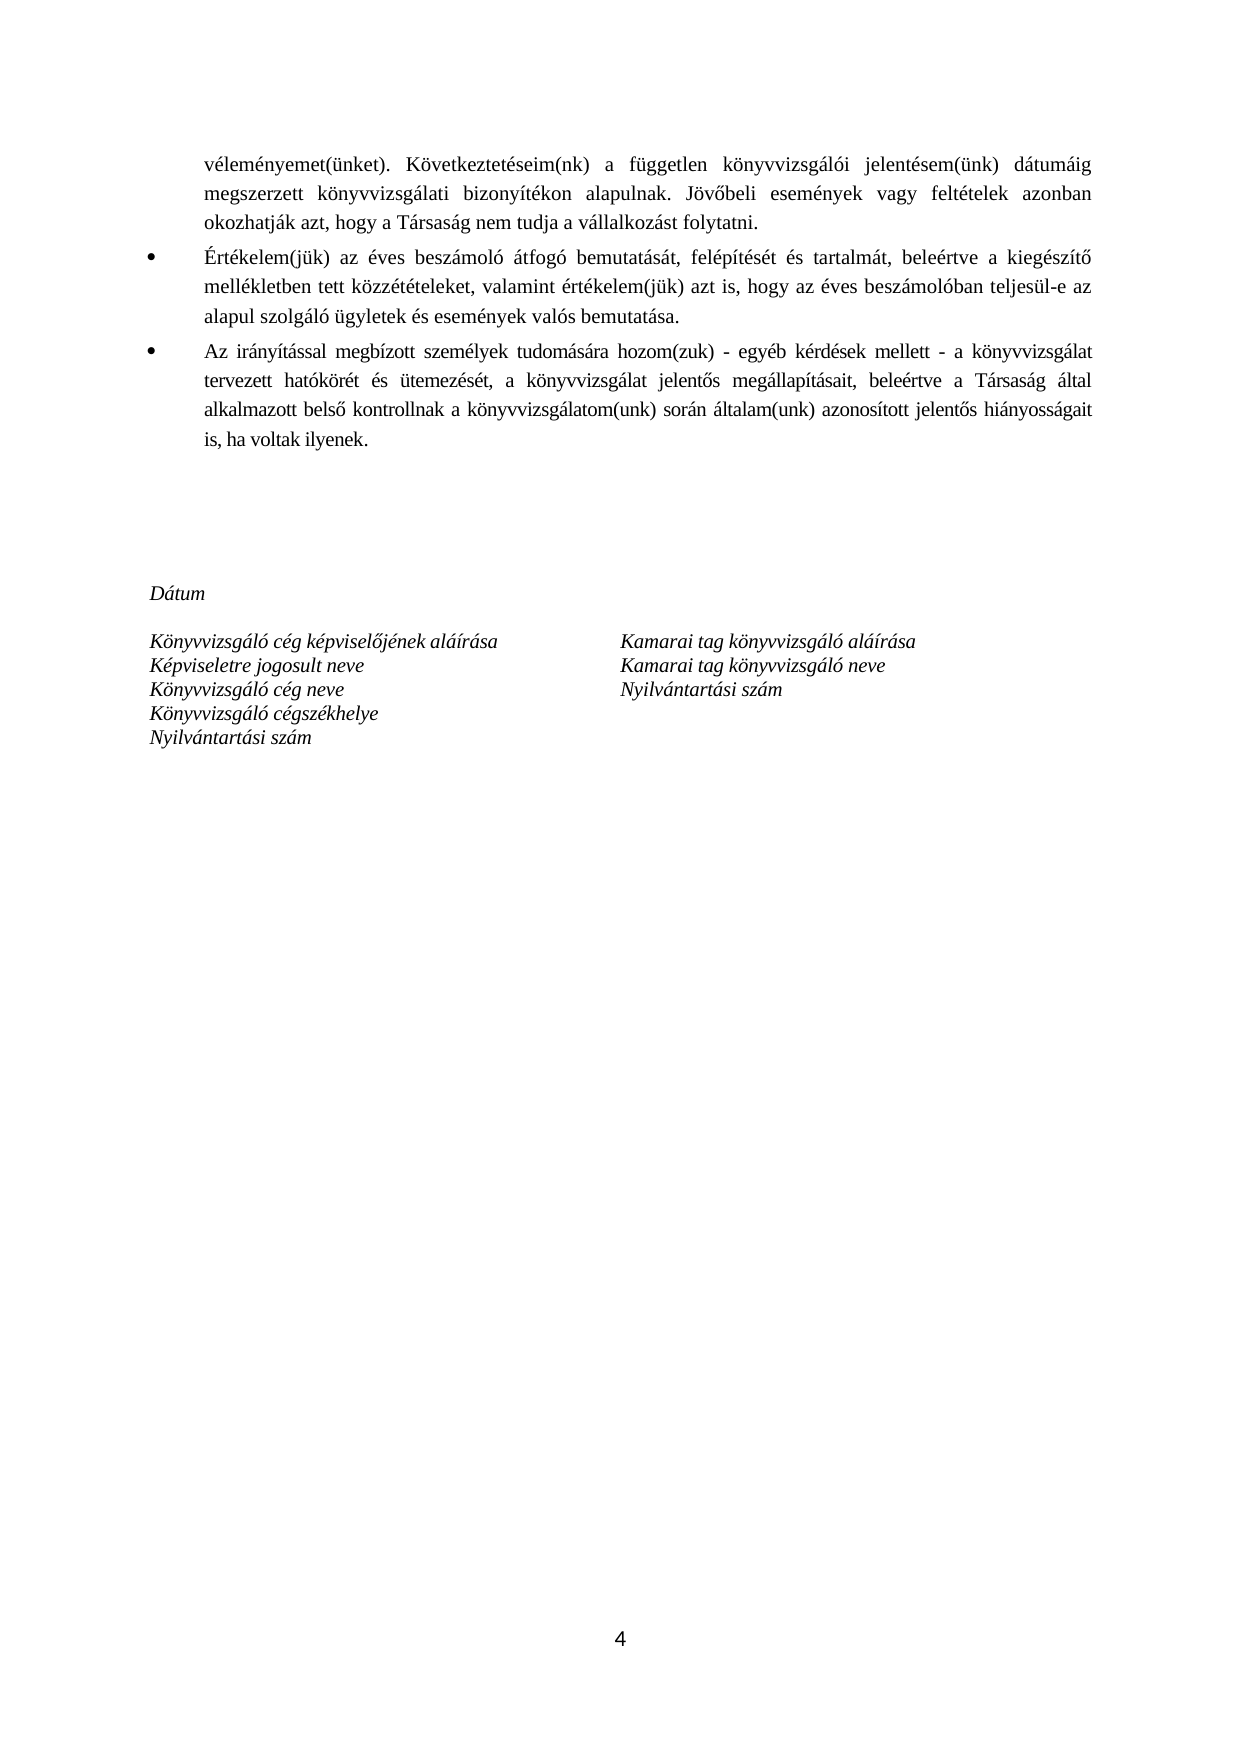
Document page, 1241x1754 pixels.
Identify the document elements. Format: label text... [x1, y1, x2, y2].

text Könyvvizsgáló cég neve Nyilvántartási szám [149, 677, 1093, 701]
text Dátum [149, 581, 1093, 605]
text Nyilvántartási szám [149, 725, 1093, 749]
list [148, 148, 1093, 235]
text Képviseletre jogosult neve Kamarai tag könyvvizsgáló neve [149, 653, 1093, 677]
text Könyvvizsgáló cégszékhelye [149, 701, 1093, 725]
list Az irányítással megbízott személyek tudomására hozom(zuk) - egyéb kérdések mellett - a könyvvizsgálat tervezett hatókörét és ütemezését, a könyvvizsgálat jelentős megállapításait, beleértve a Társaság által alkalmazott belső kontrollnak a könyvvizsgálatom(unk) során általam(unk) azonosított jelentős hiányosságait is, ha voltak ilyenek. [148, 335, 1093, 452]
text Könyvvizsgáló cég képviselőjének aláírása Kamarai tag könyvvizsgáló aláírása [149, 629, 1093, 653]
list Értékelem(jük) az éves beszámoló átfogó bemutatását, felépítését és tartalmát, beleértve a kiegészítő mellékletben tett közzétételeket, valamint értékelem(jük) azt is, hogy az éves beszámolóban teljesül-e az alapul szolgáló ügyletek és események valós bemutatása. [148, 241, 1093, 329]
